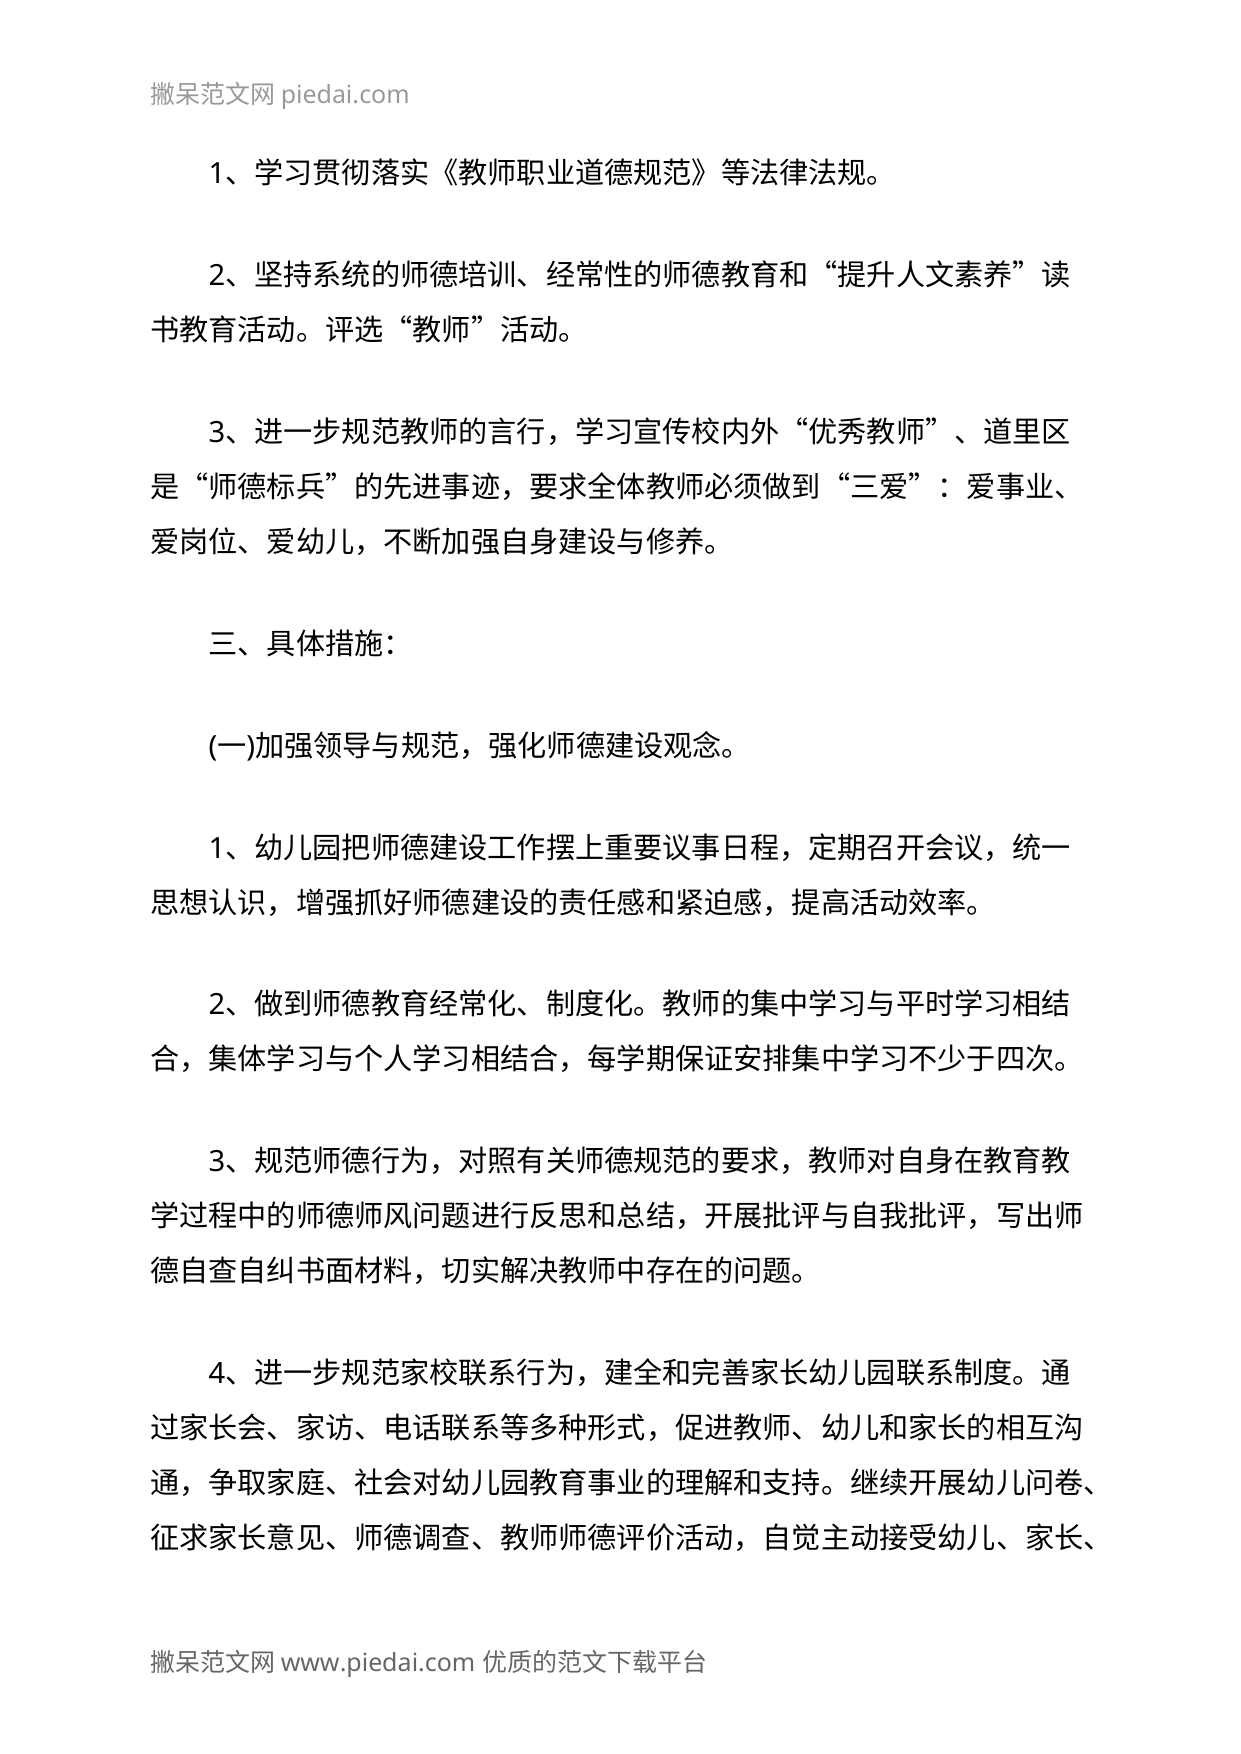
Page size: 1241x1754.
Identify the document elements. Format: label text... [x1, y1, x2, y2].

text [150, 1349, 1090, 1556]
text (一)加强领导与规范，强化师德建设观念。 [150, 722, 1090, 764]
text 1、幼儿园把师德建设工作摆上重要议事日程，定期召开会议，统一思想认识，增强抓好师德建设的责任感和紧迫感，提高活动效率。 [150, 824, 1090, 921]
text 3、规范师德行为，对照有关师德规范的要求，教师对自身在教育教学过程中的师德师风问题进行反思和总结，开展批评与自我批评，写出师德自查自纠书面材料，切实解决教师中存在的问题。 [150, 1138, 1090, 1290]
text 三、具体措施： [150, 620, 1090, 663]
text 2、坚持系统的师德培训、经常性的师德教育和“提升人文素养”读书教育活动。评选“教师”活动。 [150, 252, 1090, 349]
text 2、做到师德教育经常化、制度化。教师的集中学习与平时学习相结合，集体学习与个人学习相结合，每学期保证安排集中学习不少于四次。 [150, 981, 1090, 1078]
text 1、学习贯彻落实《教师职业道德规范》等法律法规。 [150, 150, 1090, 192]
text 3、进一步规范教师的言行，学习宣传校内外“优秀教师”、道里区是“师德标兵”的先进事迹，要求全体教师必须做到“三爱”：爱事业、爱岗位、爱幼儿，不断加强自身建设与修养。 [150, 409, 1090, 561]
